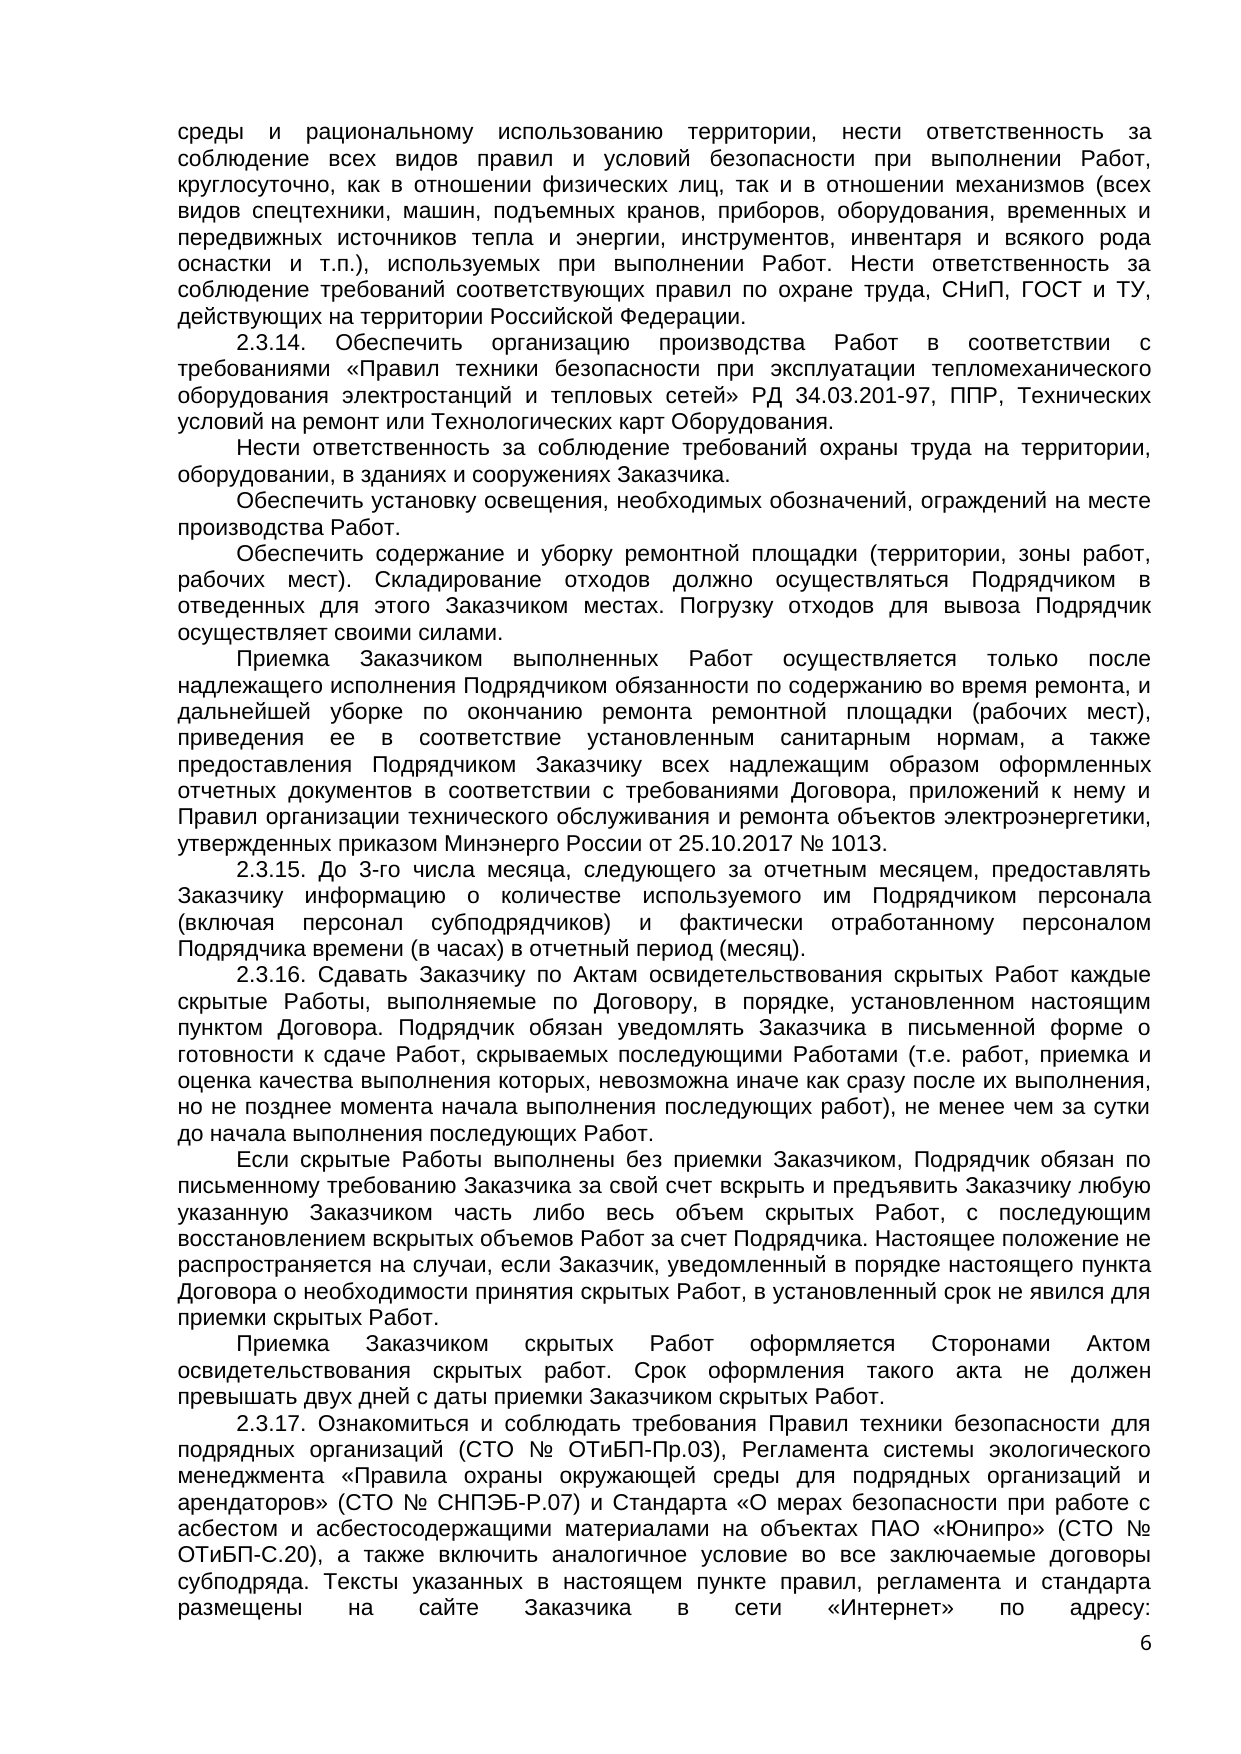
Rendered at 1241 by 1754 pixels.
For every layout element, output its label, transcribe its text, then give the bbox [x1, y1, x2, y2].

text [177, 118, 1152, 329]
text Нести ответственность за соблюдение требований охраны труда на территории, оборудовании, в зданиях и сооружениях Заказчика. [177, 434, 1152, 487]
text Приемка Заказчиком скрытых Работ оформляется Сторонами Актом освидетельствования скрытых работ. Срок оформления такого акта не должен превышать двух дней с даты приемки Заказчиком скрытых Работ. [177, 1330, 1152, 1409]
text Если скрытые Работы выполнены без приемки Заказчиком, Подрядчик обязан по письменному требованию Заказчика за свой счет вскрыть и предъявить Заказчику любую указанную Заказчиком часть либо весь объем скрытых Работ, с последующим восстановлением вскрытых объемов Работ за счет Подрядчика. Настоящее положение не распространяется на случаи, если Заказчик, уведомленный в порядке настоящего пункта Договора о необходимости принятия скрытых Работ, в установленный срок не явился для приемки скрытых Работ. [177, 1146, 1152, 1330]
text Приемка Заказчиком выполненных Работ осуществляется только после надлежащего исполнения Подрядчиком обязанности по содержанию во время ремонта, и дальнейшей уборке по окончанию ремонта ремонтной площадки (рабочих мест), приведения ее в соответствие установленным санитарным нормам, а также предоставления Подрядчиком Заказчику всех надлежащим образом оформленных отчетных документов в соответствии с требованиями Договора, приложений к нему и Правил организации технического обслуживания и ремонта объектов электроэнергетики, утвержденных приказом Минэнерго России от 25.10.2017 № 1013. [177, 645, 1152, 856]
text Обеспечить содержание и уборку ремонтной площадки (территории, зоны работ, рабочих мест). Складирование отходов должно осуществляться Подрядчиком в отведенных для этого Заказчиком местах. Погрузку отходов для вывоза Подрядчик осуществляет своими силами. [177, 540, 1152, 645]
text Обеспечить установку освещения, необходимых обозначений, ограждений на месте производства Работ. [177, 487, 1152, 540]
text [177, 1409, 1152, 1620]
text 2.3.15. До 3-го числа месяца, следующего за отчетным месяцем, предоставлять Заказчику информацию о количестве используемого им Подрядчиком персонала (включая персонал субподрядчиков) и фактически отработанному персоналом Подрядчика времени (в часах) в отчетный период (месяц). [177, 856, 1152, 961]
text 2.3.14. Обеспечить организацию производства Работ в соответствии с требованиями «Правил техники безопасности при эксплуатации тепломеханического оборудования электростанций и тепловых сетей» РД 34.03.201-97, ППР, Технических условий на ремонт или Технологических карт Оборудования. [177, 329, 1152, 434]
text 2.3.16. Сдавать Заказчику по Актам освидетельствования скрытых Работ каждые скрытые Работы, выполняемые по Договору, в порядке, установленном настоящим пунктом Договора. Подрядчик обязан уведомлять Заказчика в письменной форме о готовности к сдаче Работ, скрываемых последующими Работами (т.е. работ, приемка и оценка качества выполнения которых, невозможна иначе как сразу после их выполнения, но не позднее момента начала выполнения последующих работ), не менее чем за сутки до начала выполнения последующих Работ. [177, 961, 1152, 1146]
